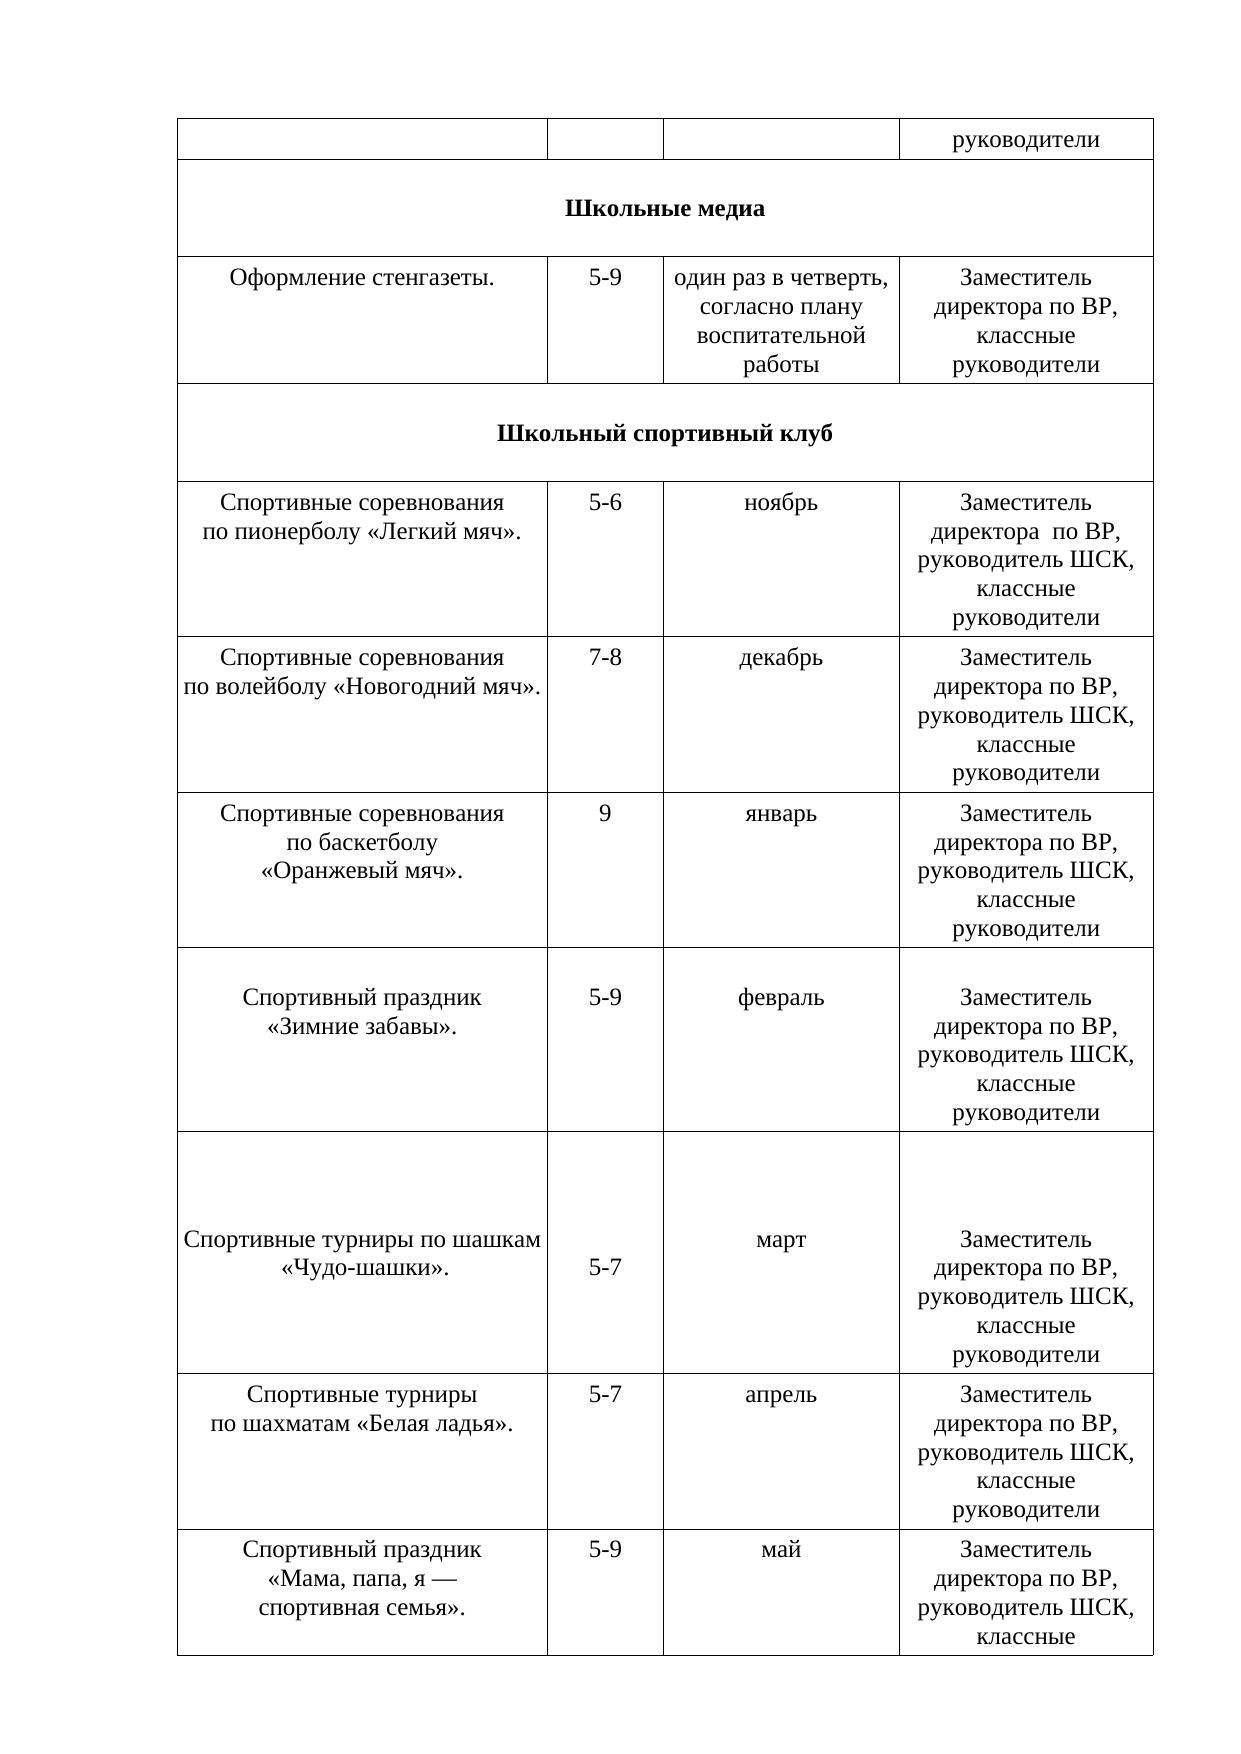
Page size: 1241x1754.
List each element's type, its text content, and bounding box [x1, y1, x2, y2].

table_cell 9 [548, 793, 663, 947]
table_cell март [664, 1132, 899, 1373]
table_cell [900, 119, 1153, 158]
table_cell Школьный спортивный клуб [178, 384, 1153, 481]
table_cell май [664, 1530, 899, 1655]
table_cell апрель [664, 1374, 899, 1528]
table_cell 5-9 [548, 948, 663, 1131]
table_cell 5-9 [548, 257, 663, 383]
table_cell февраль [664, 948, 899, 1131]
table_cell Школьные медиа [178, 160, 1153, 256]
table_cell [664, 119, 899, 158]
table_cell ноябрь [664, 482, 899, 636]
table_cell Оформление стенгазеты. [178, 257, 547, 383]
table_cell Заместитель директора по ВР, руководитель ШСК, классные руководители [900, 793, 1153, 947]
table_cell Заместитель директора по ВР, руководитель ШСК, классные руководители [900, 637, 1153, 792]
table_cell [900, 1374, 1153, 1528]
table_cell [178, 1530, 547, 1655]
table_cell один раз в четверть, согласно плану воспитательной работы [664, 257, 899, 383]
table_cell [900, 1530, 1153, 1655]
table_cell 9 [548, 119, 663, 158]
table_cell Заместитель директора по ВР, руководитель ШСК, классные руководители [900, 948, 1153, 1131]
table_cell 5-9 [548, 1530, 663, 1655]
table_cell 5-6 [548, 482, 663, 636]
table_cell Заместитель директора по ВР, классные руководители [900, 257, 1153, 383]
table_cell Спортивный праздник «Зимние забавы». [178, 948, 547, 1131]
table_cell 5-7 [548, 1132, 663, 1373]
table_cell Спортивные соревнования по пионерболу «Легкий мяч». [178, 482, 547, 636]
table_cell 5-7 [548, 1374, 663, 1528]
table_cell Спортивные турниры по шахматам «Белая ладья». [178, 1374, 547, 1528]
table_cell Спортивные турниры по шашкам «Чудо-шашки». [178, 1132, 547, 1373]
table_cell Спортивные соревнования по баскетболу «Оранжевый мяч». [178, 793, 547, 947]
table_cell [178, 119, 547, 158]
table_cell 7-8 [548, 637, 663, 792]
table_cell Спортивные соревнования по волейболу «Новогодний мяч». [178, 637, 547, 792]
table_cell Заместитель директора по ВР, руководитель ШСК, классные руководители [900, 482, 1153, 636]
table_cell декабрь [664, 637, 899, 792]
table_cell Заместитель директора по ВР, руководитель ШСК, классные руководители [900, 1132, 1153, 1373]
table_cell январь [664, 793, 899, 947]
